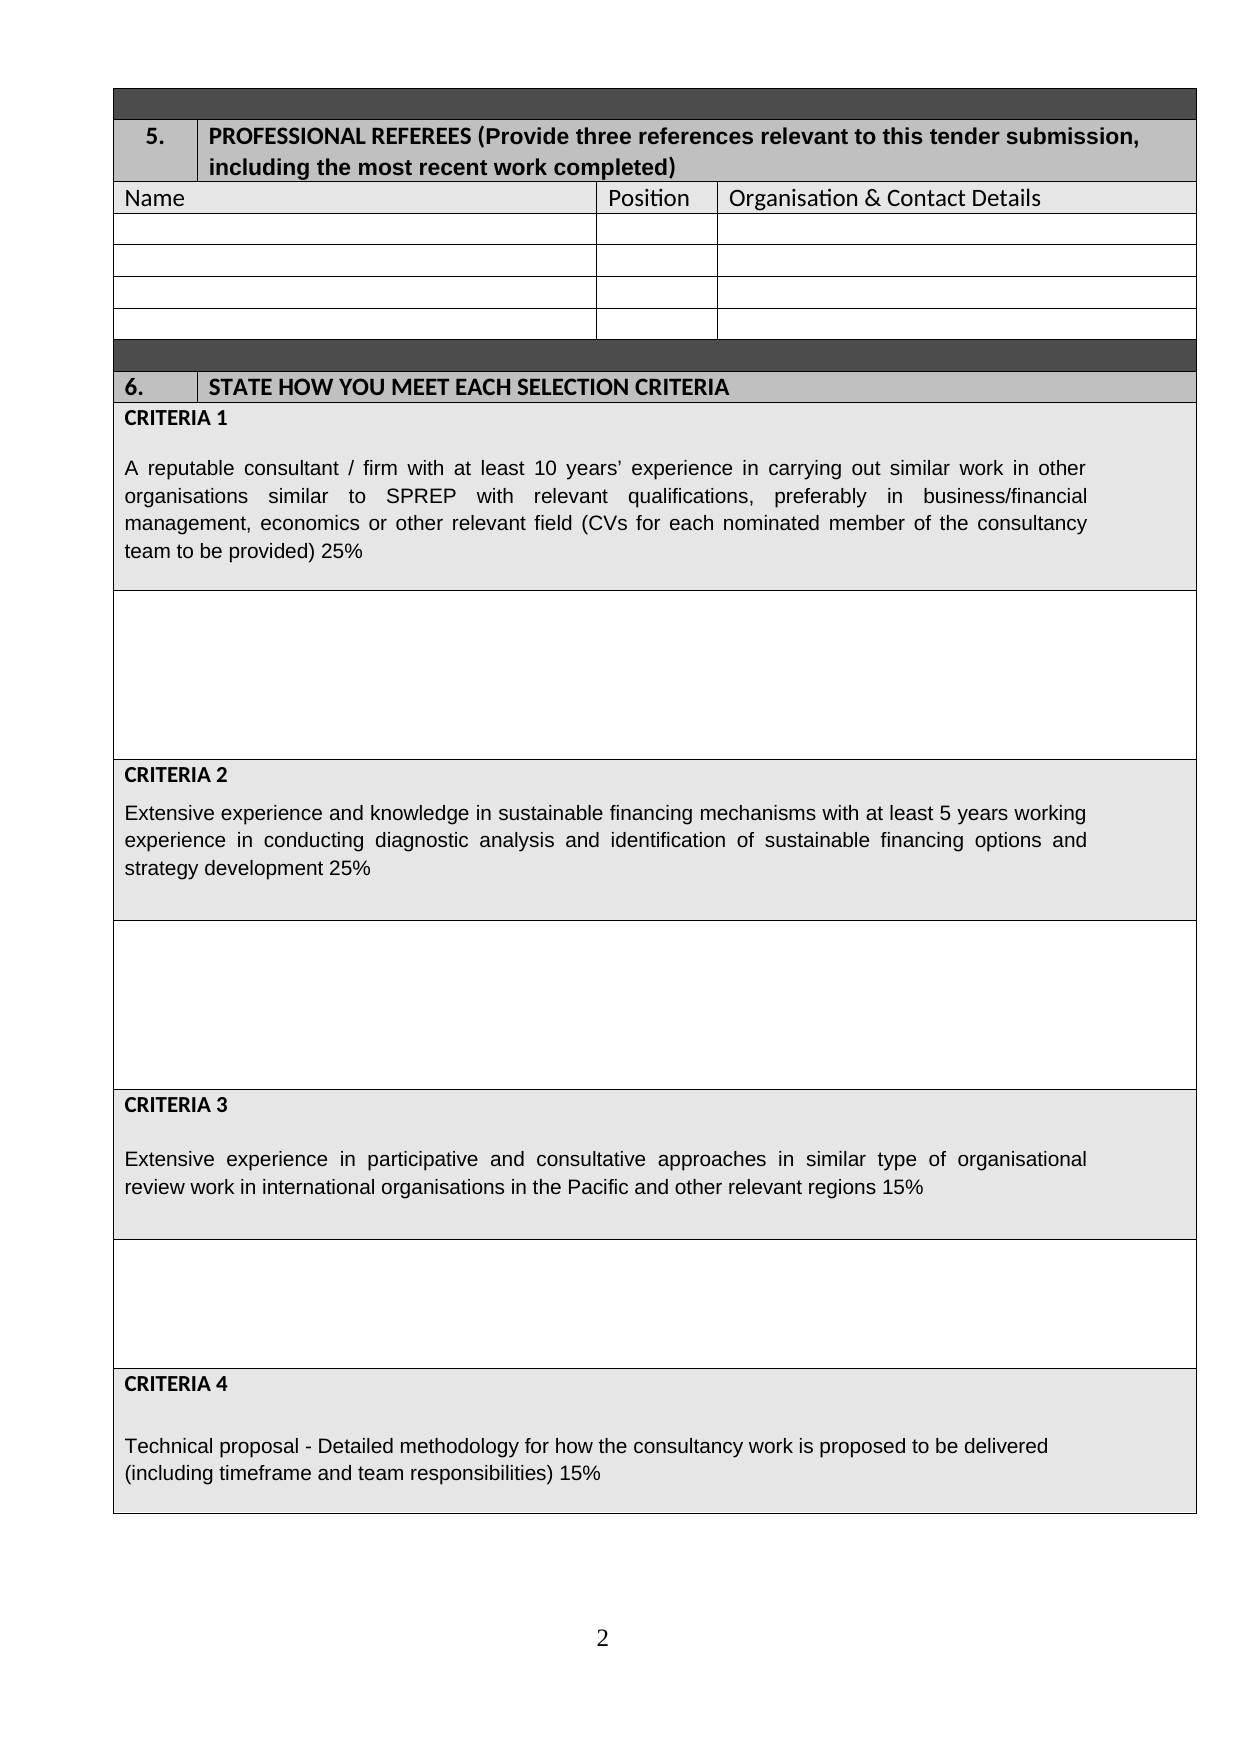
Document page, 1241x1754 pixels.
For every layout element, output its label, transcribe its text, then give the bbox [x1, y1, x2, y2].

table_cell [114, 591, 1196, 759]
table_cell Organisation & Contact Details [718, 182, 1196, 213]
table_cell [597, 214, 717, 244]
table_cell 6. [114, 372, 197, 402]
table_cell [114, 340, 1196, 371]
table_cell [718, 214, 1196, 244]
table_cell CRITERIA 3 Extensive experience in participative and consultative approaches in similar type of organisational review work in international organisations in the Pacific and other relevant regions 15% [114, 1090, 1196, 1239]
table_cell PROFESSIONAL REFEREES (Provide three references relevant to this tender submission, including the most recent work completed) [198, 120, 1196, 181]
table_cell [718, 309, 1196, 339]
table_cell [597, 245, 717, 276]
table_cell Name [114, 182, 596, 213]
table_cell [114, 921, 1196, 1089]
table_cell [114, 214, 596, 244]
table_cell CRITERIA 4 Technical proposal - Detailed methodology for how the consultancy work is proposed to be delivered (including timeframe and team responsibilities) 15% [114, 1369, 1196, 1512]
table_cell [114, 245, 596, 276]
table_cell [597, 277, 717, 307]
table_cell CRITERIA 1 A reputable consultant / firm with at least 10 years’ experience in carrying out similar work in other organisations similar to SPREP with relevant qualifications, preferably in business/financial management, economics or other relevant field (CVs for each nominated member of the consultancy team to be provided) 25% [114, 403, 1196, 590]
table_cell [597, 309, 717, 339]
table_cell [114, 277, 596, 307]
table_cell [718, 245, 1196, 276]
table_cell 5. [114, 120, 197, 181]
table_cell [114, 1240, 1196, 1368]
table_cell [718, 277, 1196, 307]
table_cell STATE HOW YOU MEET EACH SELECTION CRITERIA [198, 372, 1196, 402]
table_cell Position [597, 182, 717, 213]
table_cell [114, 89, 1196, 119]
table_cell [114, 309, 596, 339]
table_cell CRITERIA 2 Extensive experience and knowledge in sustainable financing mechanisms with at least 5 years working experience in conducting diagnostic analysis and identification of sustainable financing options and strategy development 25% [114, 760, 1196, 920]
